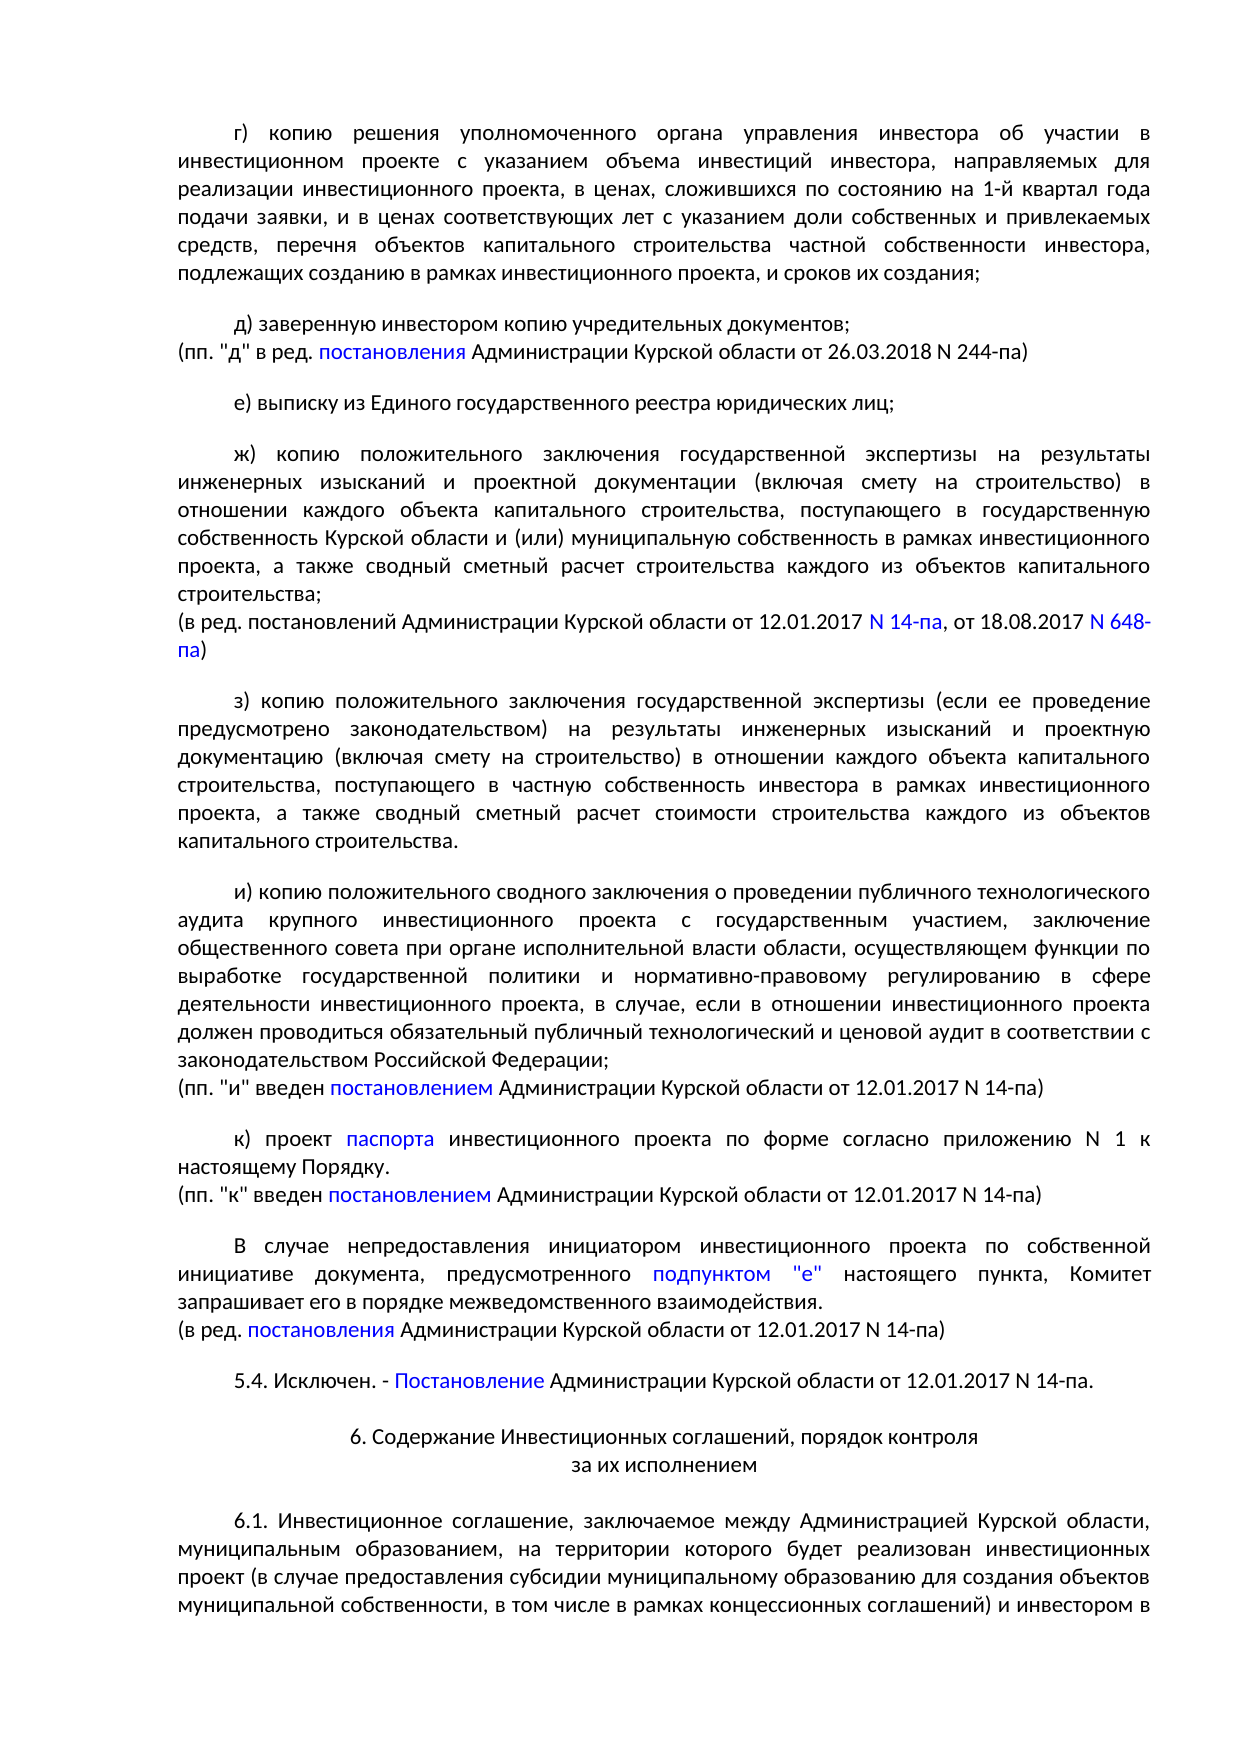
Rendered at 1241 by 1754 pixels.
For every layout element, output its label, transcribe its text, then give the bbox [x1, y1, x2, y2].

text (пп. "к" введен постановлением Администрации Курской области от 12.01.2017 N 14-па) [177, 1180, 1152, 1208]
text за их исполнением [177, 1450, 1152, 1478]
text (в ред. постановлений Администрации Курской области от 12.01.2017 N 14-па, от 18.08.2017 N 648-па) [177, 607, 1152, 663]
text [177, 1506, 1152, 1618]
text В случае непредоставления инициатором инвестиционного проекта по собственной инициативе документа, предусмотренного подпунктом "е" настоящего пункта, Комитет запрашивает его в порядке межведомственного взаимодействия. [177, 1231, 1152, 1315]
text к) проект паспорта инвестиционного проекта по форме согласно приложению N 1 к настоящему Порядку. [177, 1124, 1152, 1180]
text и) копию положительного сводного заключения о проведении публичного технологического аудита крупного инвестиционного проекта с государственным участием, заключение общественного совета при органе исполнительной власти области, осуществляющем функции по выработке государственной политики и нормативно-правовому регулированию в сфере деятельности инвестиционного проекта, в случае, если в отношении инвестиционного проекта должен проводиться обязательный публичный технологический и ценовой аудит в соответствии с законодательством Российской Федерации; [177, 877, 1152, 1073]
text ж) копию положительного заключения государственной экспертизы на результаты инженерных изысканий и проектной документации (включая смету на строительство) в отношении каждого объекта капитального строительства, поступающего в государственную собственность Курской области и (или) муниципальную собственность в рамках инвестиционного проекта, а также сводный сметный расчет строительства каждого из объектов капитального строительства; [177, 439, 1152, 607]
text 5.4. Исключен. - Постановление Администрации Курской области от 12.01.2017 N 14-па. [177, 1366, 1152, 1394]
text (пп. "д" в ред. постановления Администрации Курской области от 26.03.2018 N 244-па) [177, 337, 1152, 365]
text (пп. "и" введен постановлением Администрации Курской области от 12.01.2017 N 14-па) [177, 1073, 1152, 1101]
text г) копию решения уполномоченного органа управления инвестора об участии в инвестиционном проекте с указанием объема инвестиций инвестора, направляемых для реализации инвестиционного проекта, в ценах, сложившихся по состоянию на 1-й квартал года подачи заявки, и в ценах соответствующих лет с указанием доли собственных и привлекаемых средств, перечня объектов капитального строительства частной собственности инвестора, подлежащих созданию в рамках инвестиционного проекта, и сроков их создания; [177, 118, 1152, 286]
text е) выписку из Единого государственного реестра юридических лиц; [177, 388, 1152, 416]
text (в ред. постановления Администрации Курской области от 12.01.2017 N 14-па) [177, 1315, 1152, 1343]
text з) копию положительного заключения государственной экспертизы (если ее проведение предусмотрено законодательством) на результаты инженерных изысканий и проектную документацию (включая смету на строительство) в отношении каждого объекта капитального строительства, поступающего в частную собственность инвестора в рамках инвестиционного проекта, а также сводный сметный расчет стоимости строительства каждого из объектов капитального строительства. [177, 686, 1152, 854]
text 6. Содержание Инвестиционных соглашений, порядок контроля [177, 1422, 1152, 1450]
text д) заверенную инвестором копию учредительных документов; [177, 309, 1152, 337]
